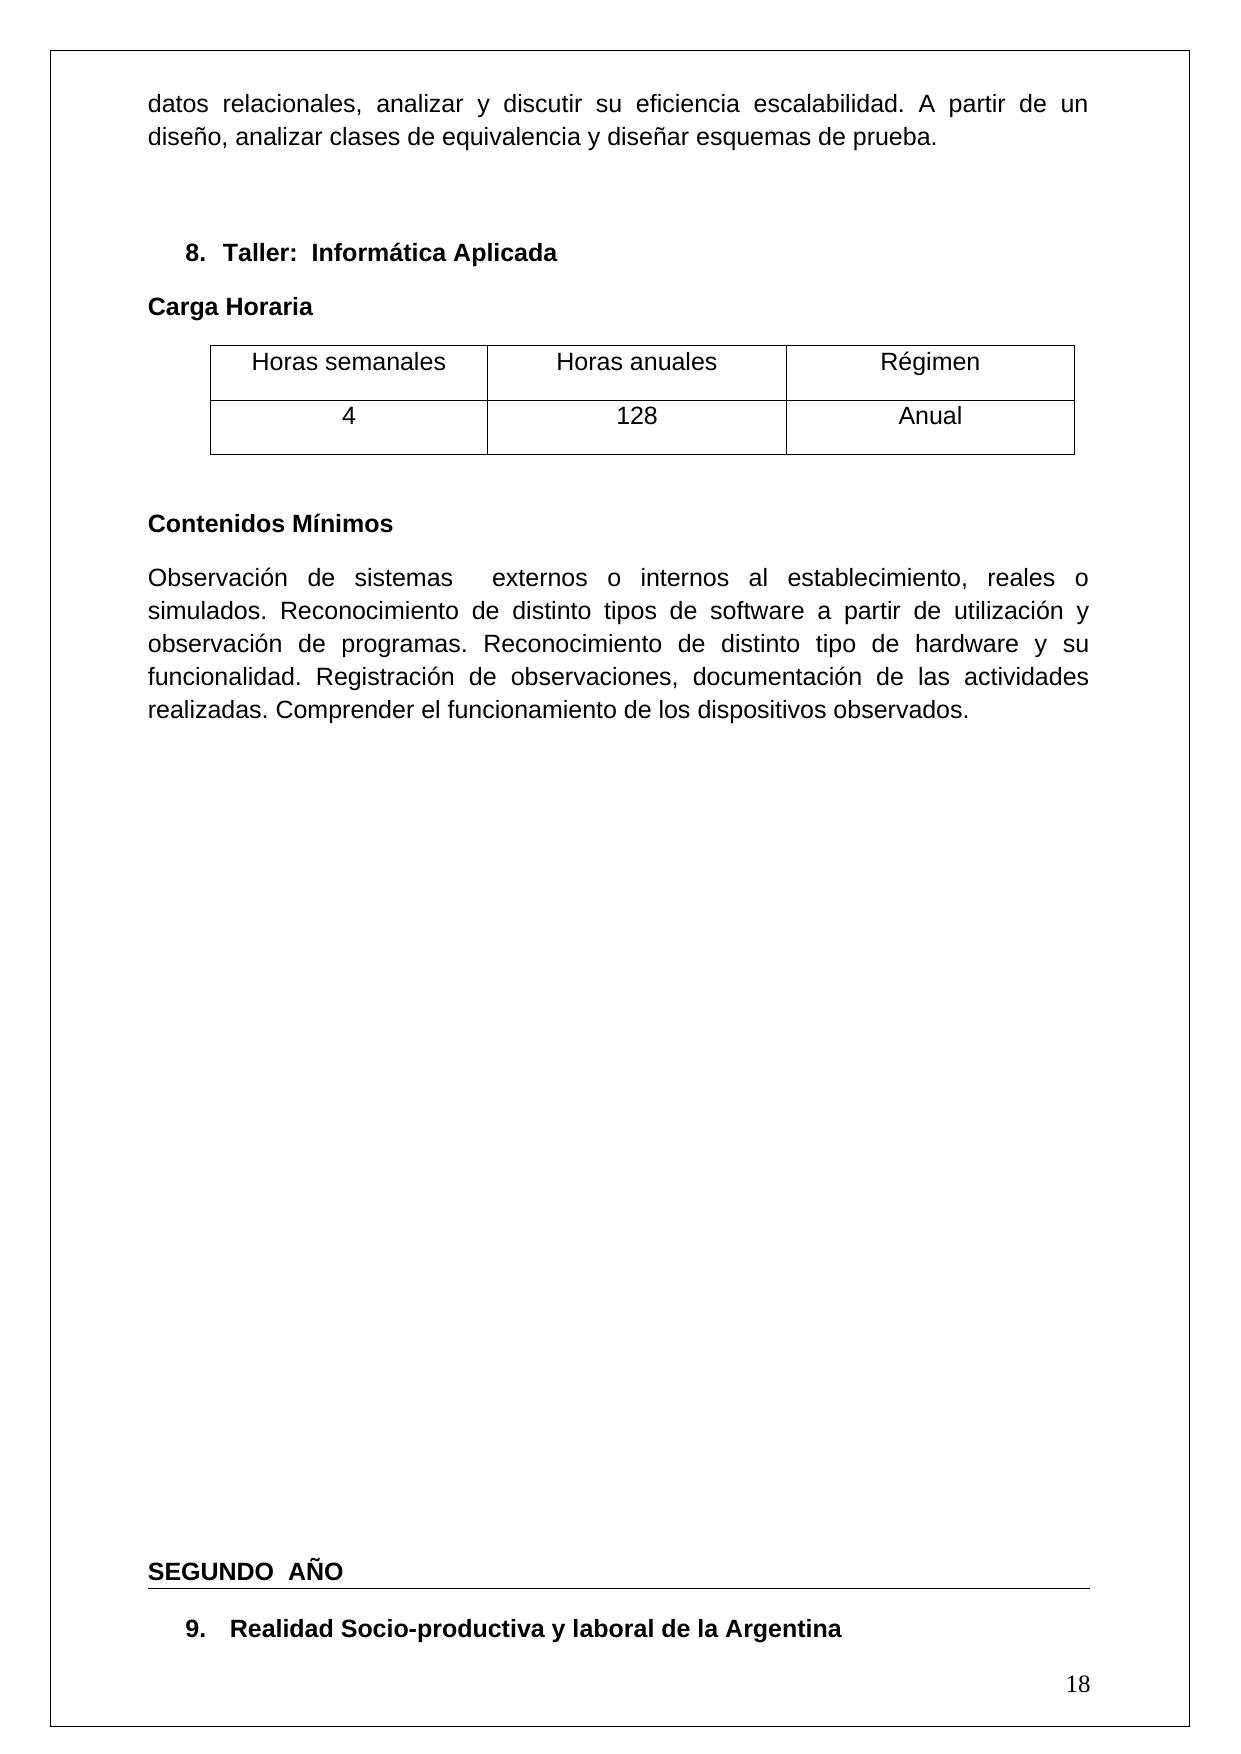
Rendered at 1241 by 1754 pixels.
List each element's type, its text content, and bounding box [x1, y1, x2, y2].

list Taller: Informática Aplicada [185, 238, 1090, 266]
text Observación de sistemas externos o internos al establecimiento, reales o simulados. Reconocimiento de distinto tipos de software a partir de utilización y observación de programas. Reconocimiento de distinto tipo de hardware y su funcionalidad. Registración de observaciones, documentación de las actividades realizadas. Comprender el funcionamiento de los dispositivos observados. [148, 563, 1090, 724]
table_header Horas anuales [488, 346, 786, 400]
text Contenidos Mínimos [148, 509, 1090, 538]
list Realidad Socio-productiva y laboral de la Argentina [185, 1614, 1090, 1643]
table_header Régimen [787, 346, 1074, 400]
text Carga Horaria [148, 292, 1090, 320]
table_cell 128 [488, 401, 786, 454]
table_cell Anual [787, 401, 1074, 454]
table_cell 4 [211, 401, 487, 454]
text SEGUNDO AÑO [148, 1557, 1090, 1588]
table_header Horas semanales [211, 346, 487, 400]
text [148, 89, 1090, 150]
